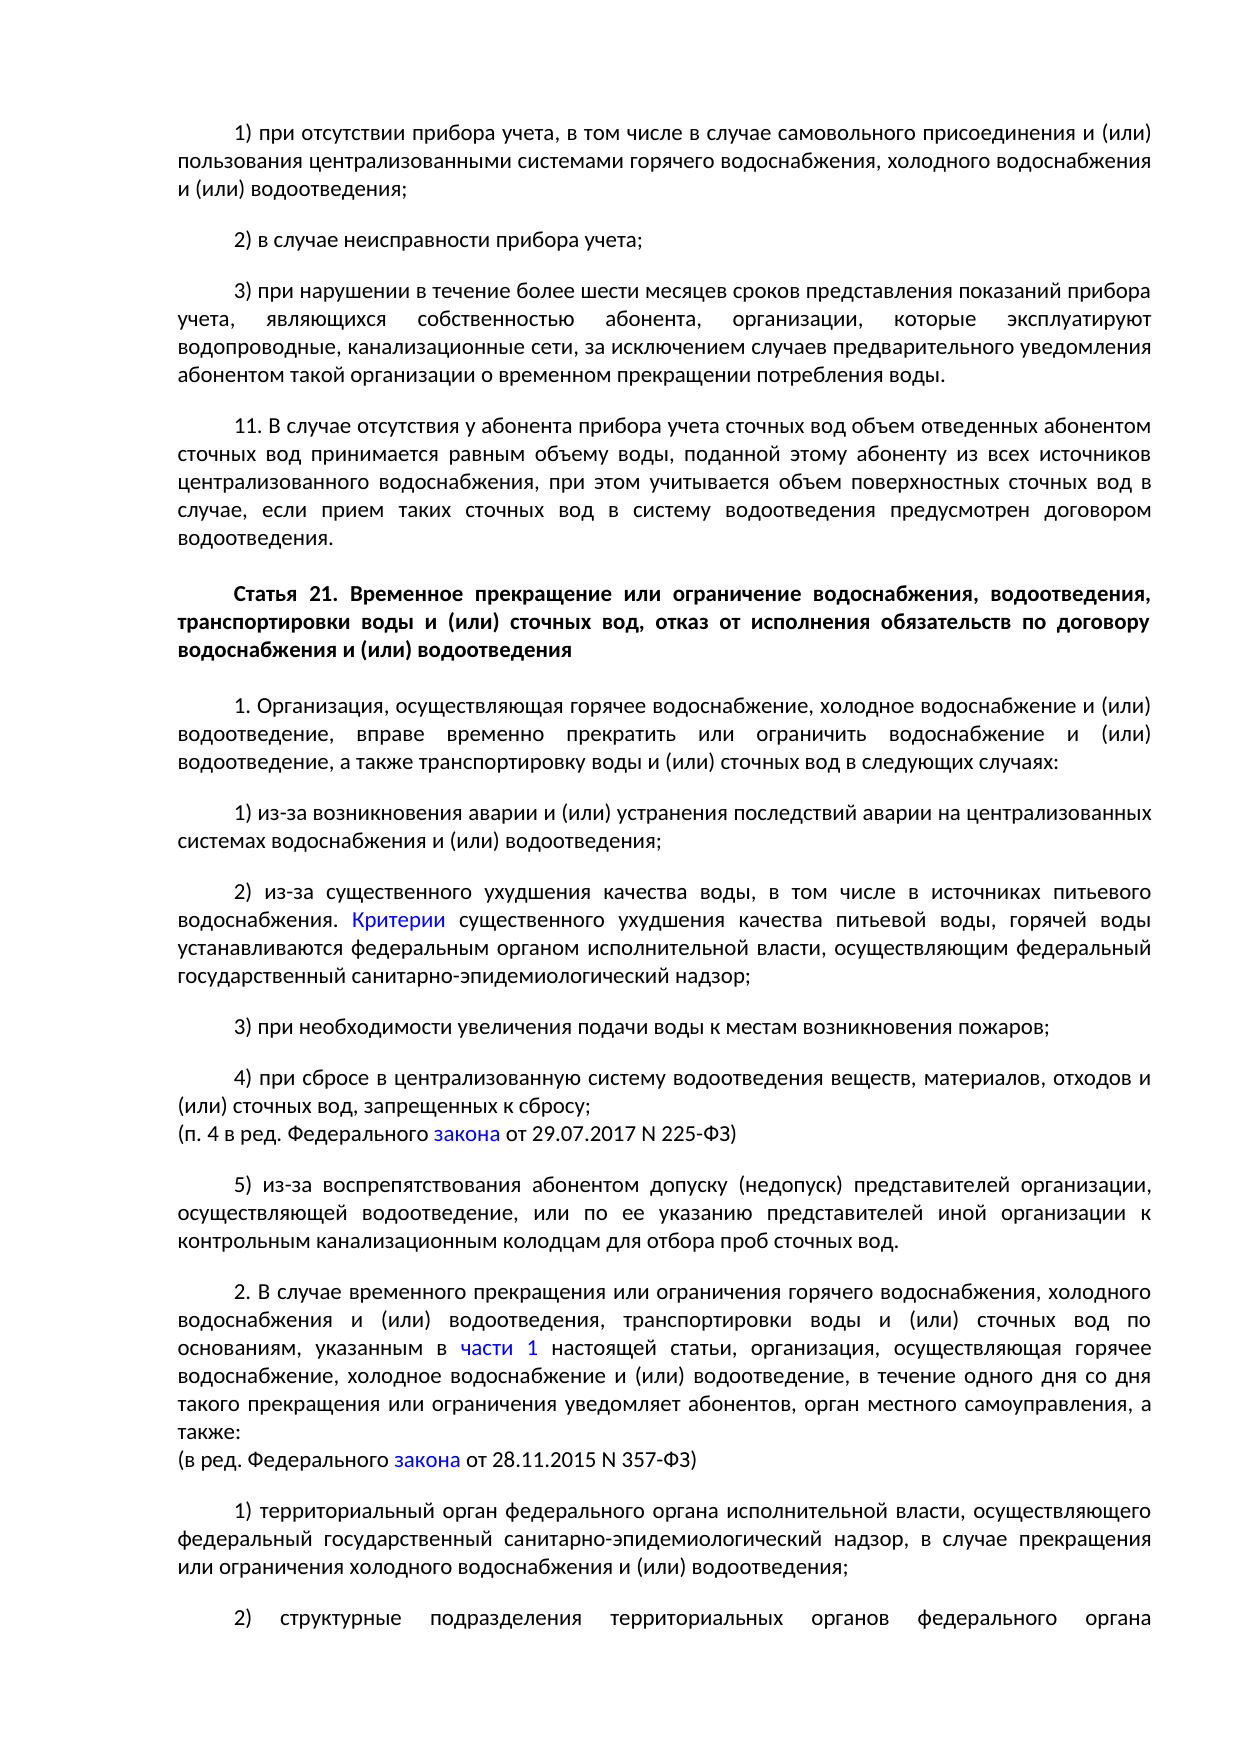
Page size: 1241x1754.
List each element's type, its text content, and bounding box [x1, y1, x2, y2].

text 1) из-за возникновения аварии и (или) устранения последствий аварии на централизованных системах водоснабжения и (или) водоотведения; [177, 798, 1152, 854]
title Статья 21. Временное прекращение или ограничение водоснабжения, водоотведения, транспортировки воды и (или) сточных вод, отказ от исполнения обязательств по договору водоснабжения и (или) водоотведения [177, 579, 1152, 663]
text 3) при необходимости увеличения подачи воды к местам возникновения пожаров; [177, 1012, 1152, 1040]
text (в ред. Федерального закона от 28.11.2015 N 357-ФЗ) [177, 1445, 1152, 1473]
text 11. В случае отсутствия у абонента прибора учета сточных вод объем отведенных абонентом сточных вод принимается равным объему воды, поданной этому абоненту из всех источников централизованного водоснабжения, при этом учитывается объем поверхностных сточных вод в случае, если прием таких сточных вод в систему водоотведения предусмотрен договором водоотведения. [177, 411, 1152, 551]
text 1. Организация, осуществляющая горячее водоснабжение, холодное водоснабжение и (или) водоотведение, вправе временно прекратить или ограничить водоснабжение и (или) водоотведение, а также транспортировку воды и (или) сточных вод в следующих случаях: [177, 691, 1152, 775]
text (п. 4 в ред. Федерального закона от 29.07.2017 N 225-ФЗ) [177, 1119, 1152, 1147]
text 5) из-за воспрепятствования абонентом допуску (недопуск) представителей организации, осуществляющей водоотведение, или по ее указанию представителей иной организации к контрольным канализационным колодцам для отбора проб сточных вод. [177, 1170, 1152, 1254]
text 2. В случае временного прекращения или ограничения горячего водоснабжения, холодного водоснабжения и (или) водоотведения, транспортировки воды и (или) сточных вод по основаниям, указанным в части 1 настоящей статьи, организация, осуществляющая горячее водоснабжение, холодное водоснабжение и (или) водоотведение, в течение одного дня со дня такого прекращения или ограничения уведомляет абонентов, орган местного самоуправления, а также: [177, 1277, 1152, 1445]
text 2) из-за существенного ухудшения качества воды, в том числе в источниках питьевого водоснабжения. Критерии существенного ухудшения качества питьевой воды, горячей воды устанавливаются федеральным органом исполнительной власти, осуществляющим федеральный государственный санитарно-эпидемиологический надзор; [177, 877, 1152, 989]
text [177, 1603, 1152, 1631]
text 4) при сбросе в централизованную систему водоотведения веществ, материалов, отходов и (или) сточных вод, запрещенных к сбросу; [177, 1063, 1152, 1119]
text 1) территориальный орган федерального органа исполнительной власти, осуществляющего федеральный государственный санитарно-эпидемиологический надзор, в случае прекращения или ограничения холодного водоснабжения и (или) водоотведения; [177, 1496, 1152, 1580]
text 1) при отсутствии прибора учета, в том числе в случае самовольного присоединения и (или) пользования централизованными системами горячего водоснабжения, холодного водоснабжения и (или) водоотведения; [177, 118, 1152, 202]
text 2) в случае неисправности прибора учета; [177, 225, 1152, 253]
text 3) при нарушении в течение более шести месяцев сроков представления показаний прибора учета, являющихся собственностью абонента, организации, которые эксплуатируют водопроводные, канализационные сети, за исключением случаев предварительного уведомления абонентом такой организации о временном прекращении потребления воды. [177, 276, 1152, 388]
